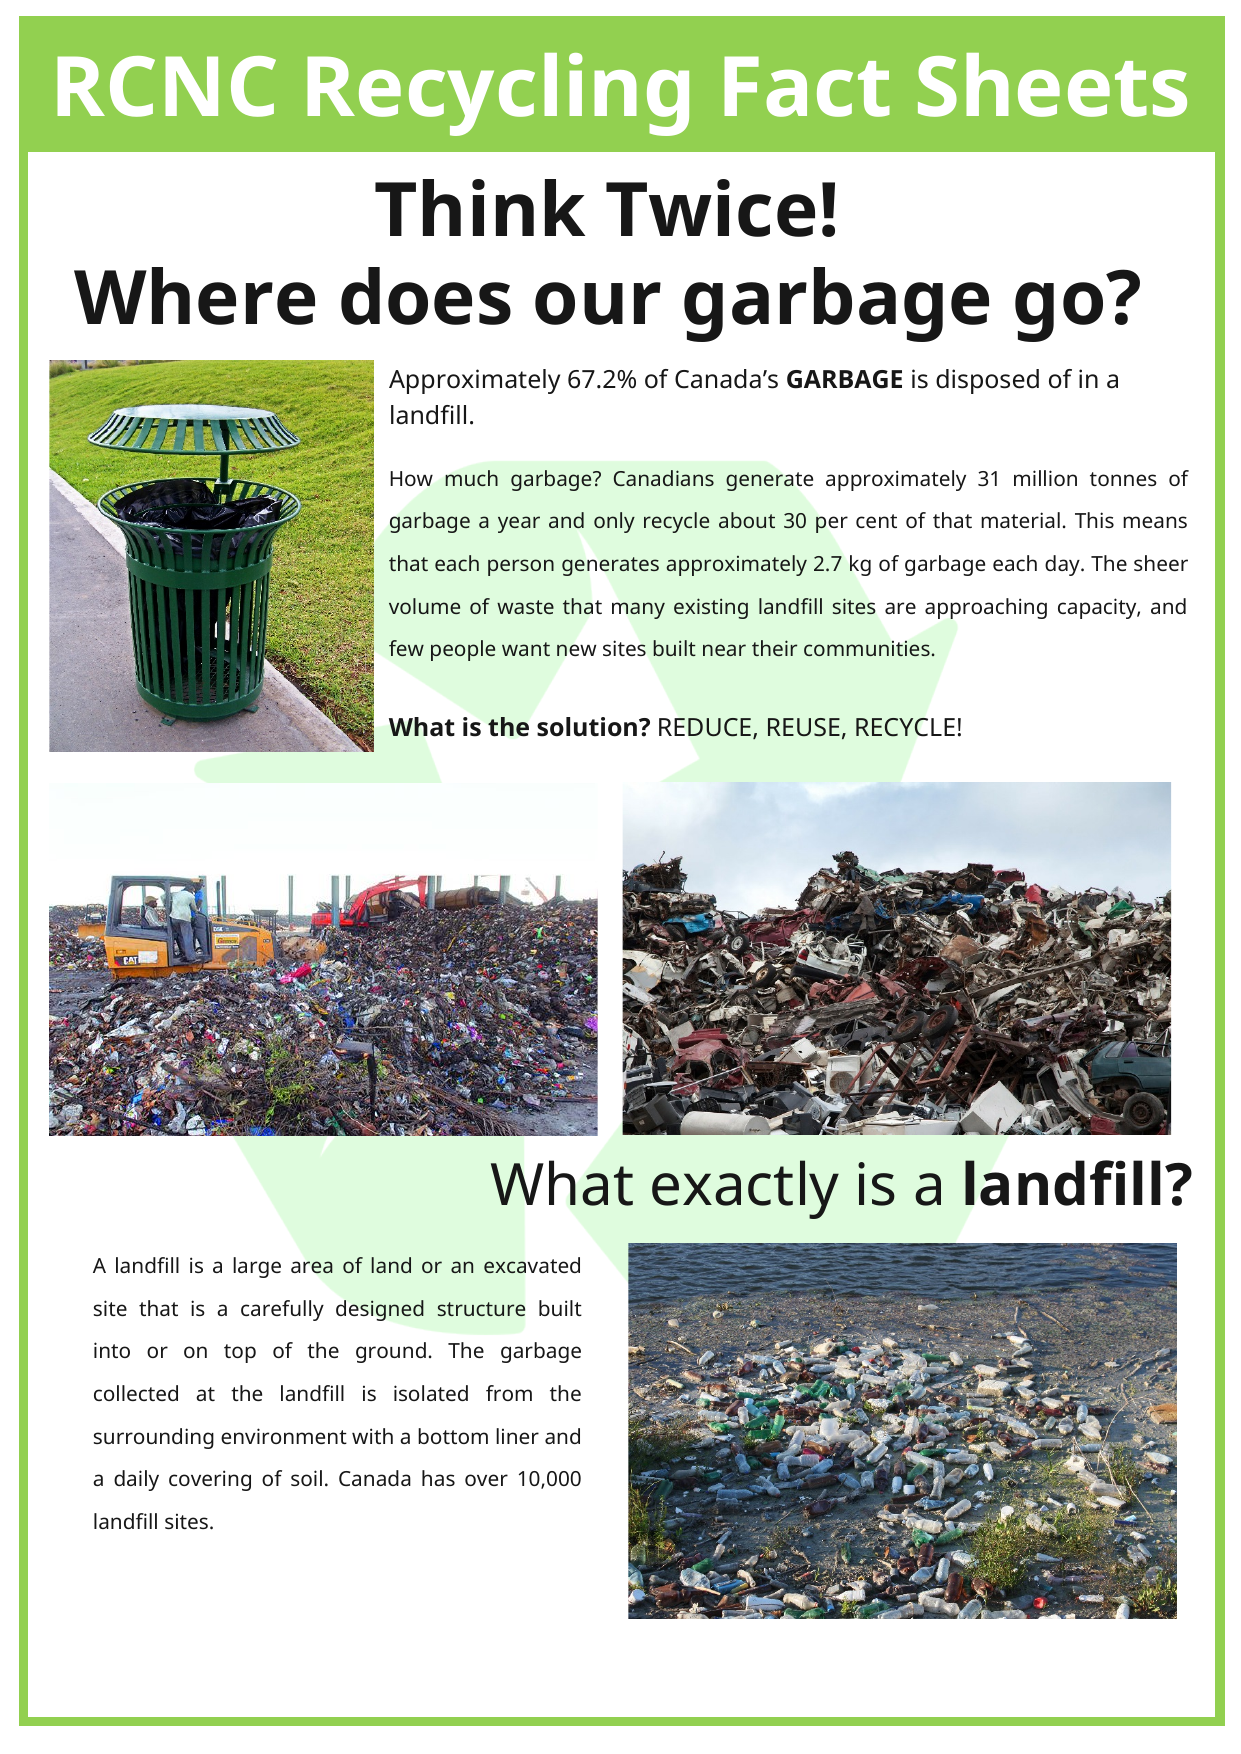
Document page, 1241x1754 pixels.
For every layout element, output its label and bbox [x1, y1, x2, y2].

picture [622, 782, 1172, 1135]
picture [628, 1243, 1177, 1619]
picture [49, 783, 598, 1136]
picture [49, 360, 374, 752]
